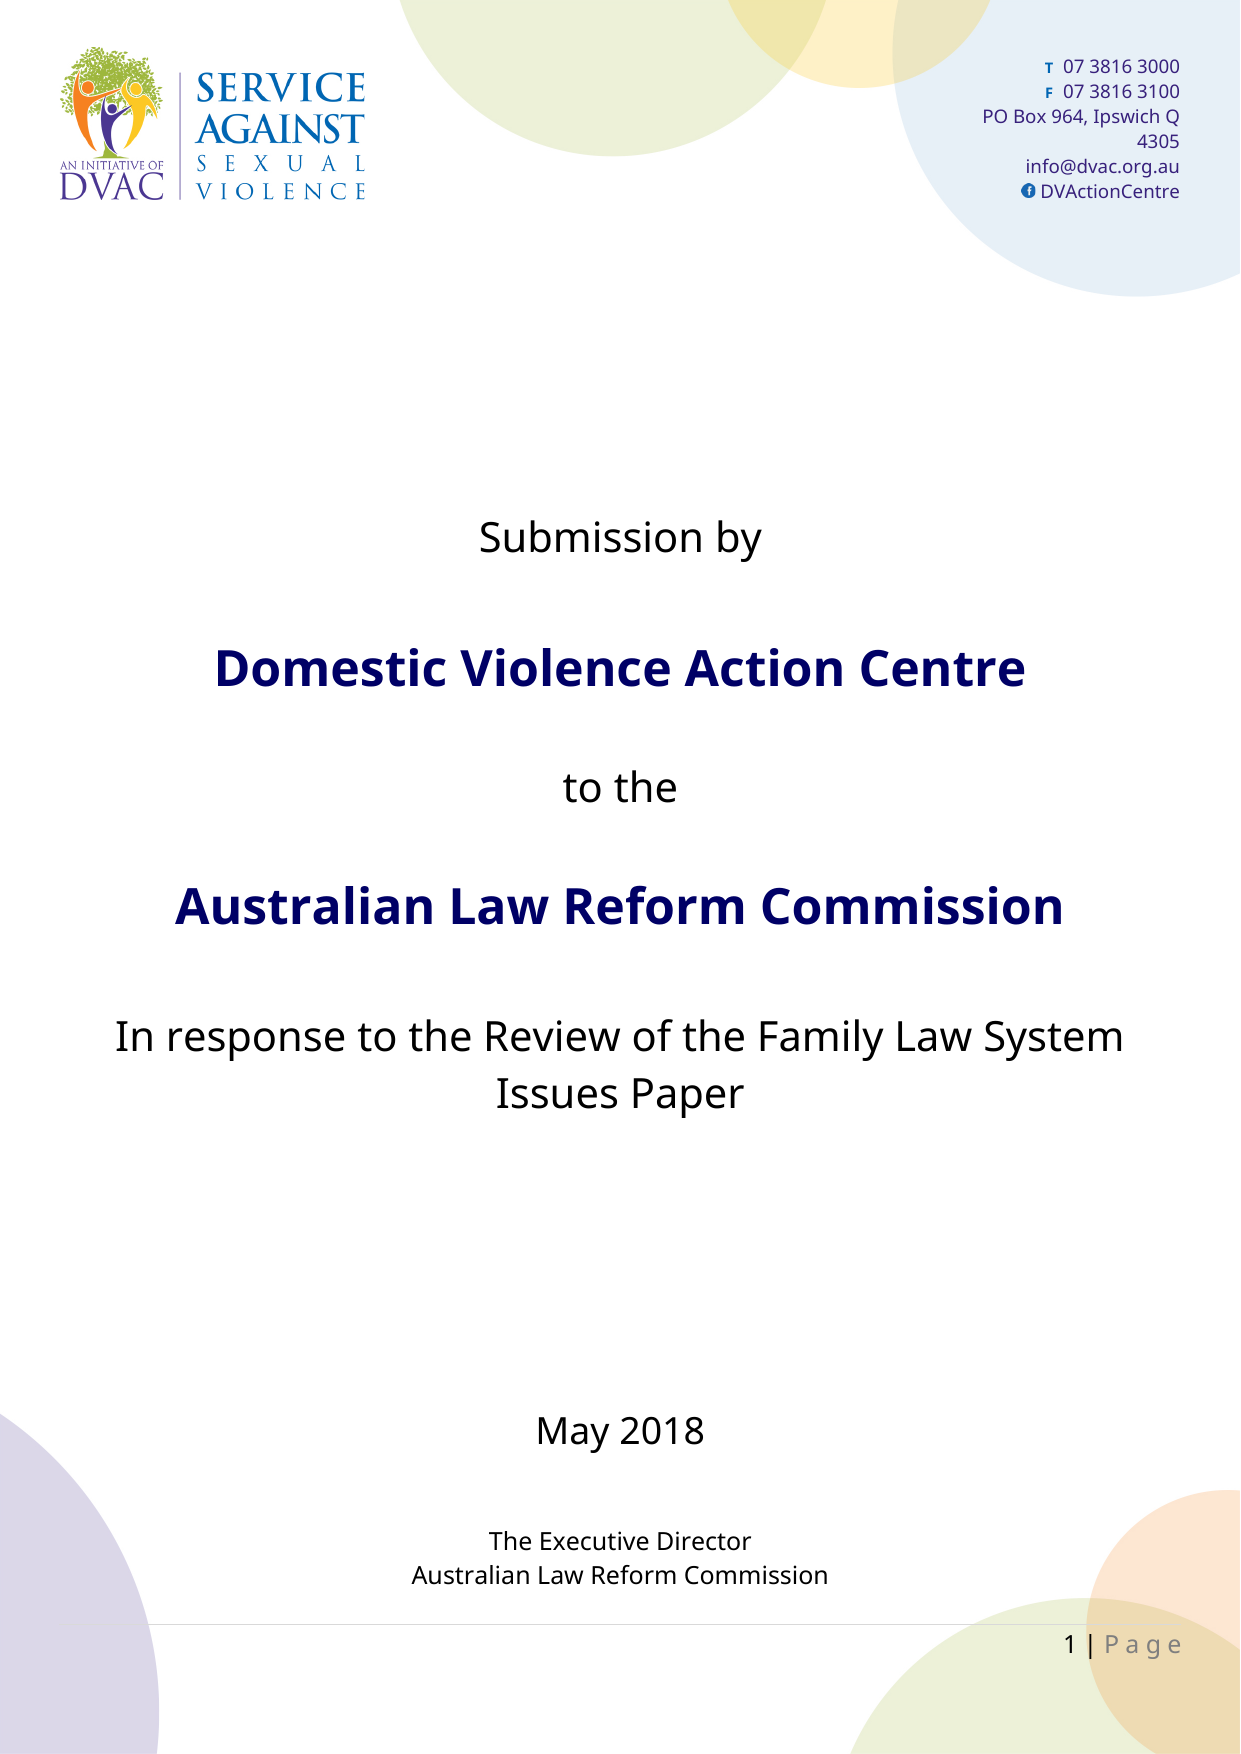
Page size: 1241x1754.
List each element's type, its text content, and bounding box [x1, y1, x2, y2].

text Submission by [59, 508, 1181, 564]
text Issues Paper [59, 1064, 1181, 1121]
text In response to the Review of the Family Law System [59, 1007, 1181, 1064]
picture [0, 0, 1240, 1754]
text May 2018 [59, 1404, 1181, 1456]
text The Executive Director [59, 1524, 1181, 1558]
text Domestic Violence Action Centre [59, 632, 1181, 701]
text Australian Law Reform Commission [59, 1558, 1181, 1592]
text to the [59, 757, 1181, 814]
text Australian Law Reform Commission [59, 871, 1181, 939]
